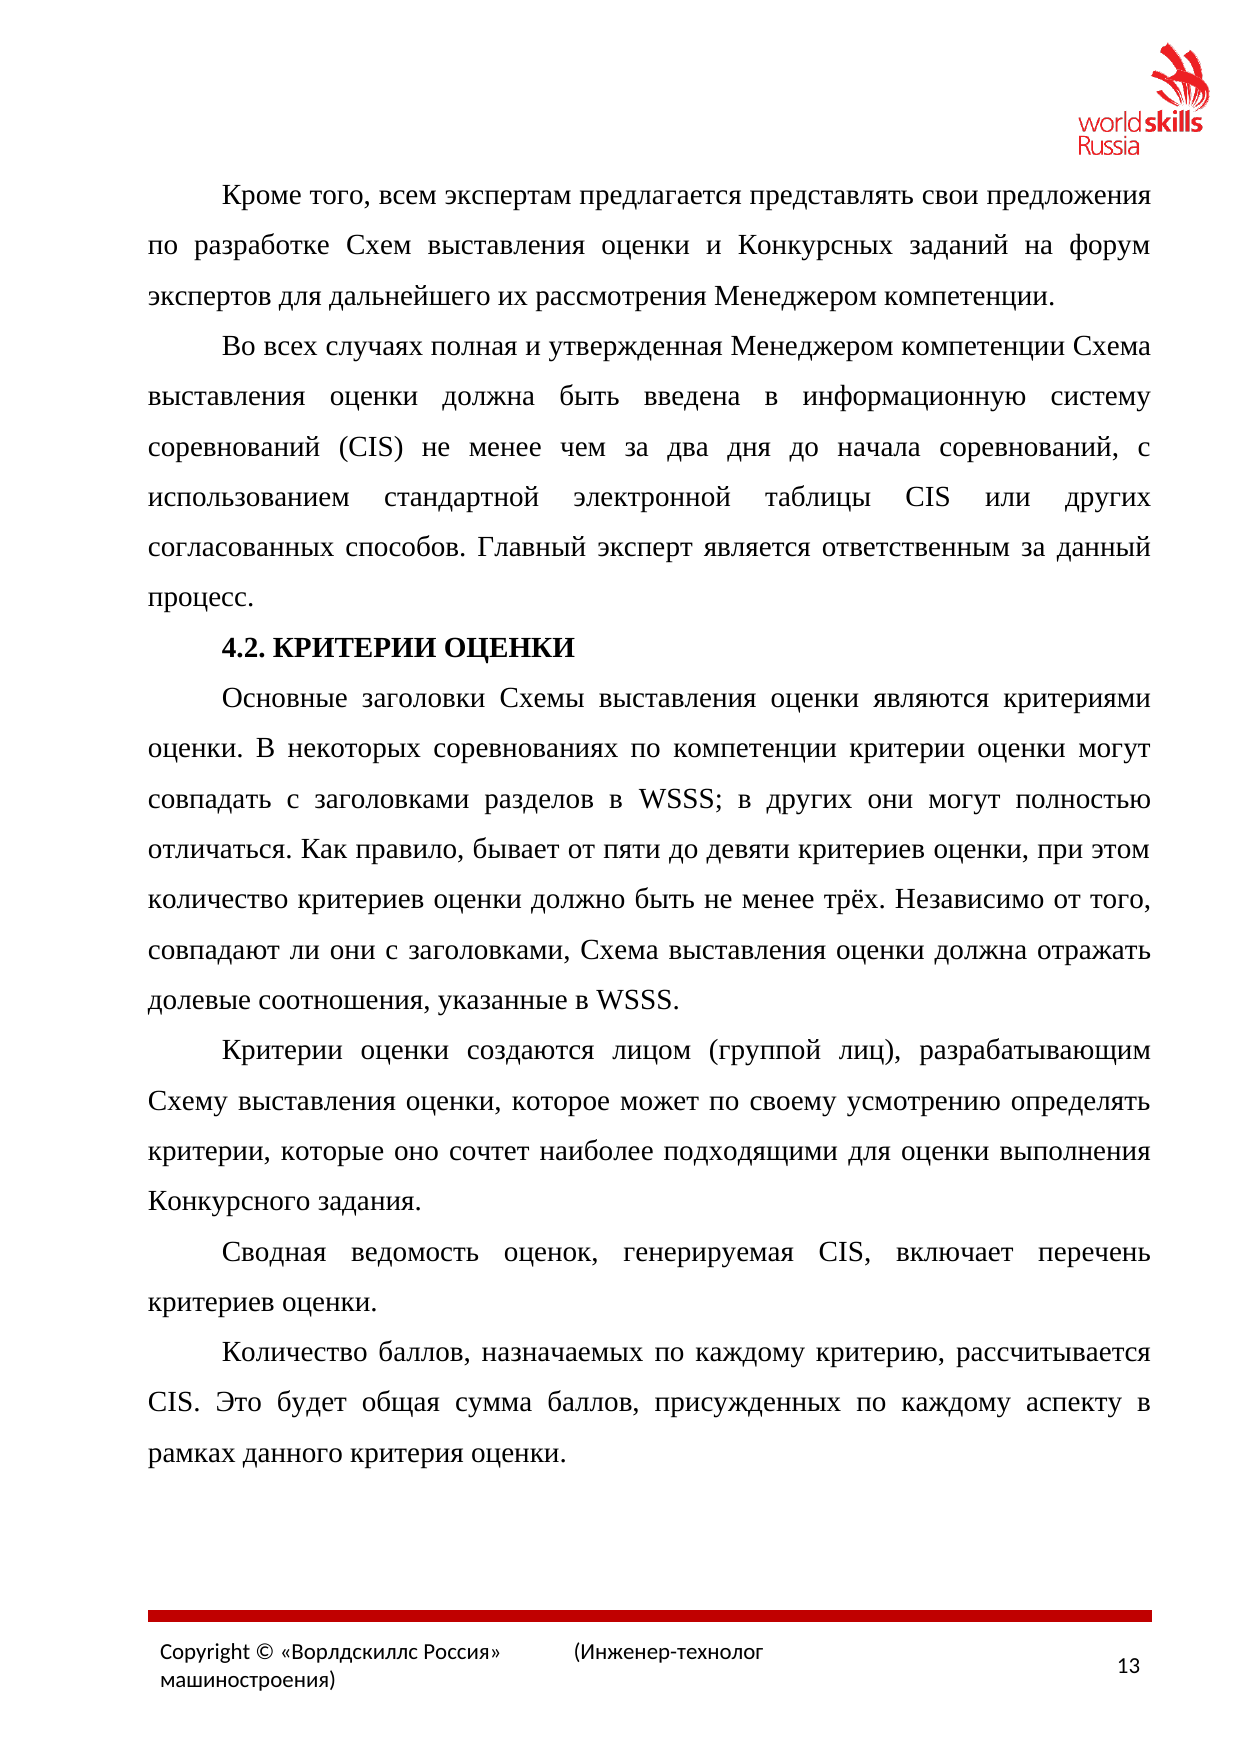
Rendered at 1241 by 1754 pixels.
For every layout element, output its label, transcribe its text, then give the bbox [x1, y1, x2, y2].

text Сводная ведомость оценок, генерируемая CIS, включает перечень критериев оценки. [148, 1234, 1152, 1317]
text Во всех случаях полная и утвержденная Менеджером компетенции Схема выставления оценки должна быть введена в информационную систему соревнований (CIS) не менее чем за два дня до начала соревнований, с использованием стандартной электронной таблицы CIS или других согласованных способов. Главный эксперт является ответственным за данный процесс. [148, 328, 1152, 613]
text 4.2. КРИТЕРИИ ОЦЕНКИ [148, 630, 1152, 663]
text Основные заголовки Схемы выставления оценки являются критериями оценки. В некоторых соревнованиях по компетенции критерии оценки могут совпадать с заголовками разделов в WSSS; в других они могут полностью отличаться. Как правило, бывает от пяти до девяти критериев оценки, при этом количество критериев оценки должно быть не менее трёх. Независимо от того, совпадают ли они с заголовками, Схема выставления оценки должна отражать долевые соотношения, указанные в WSSS. [148, 680, 1152, 1016]
text Критерии оценки создаются лицом (группой лиц), разрабатывающим Схему выставления оценки, которое может по своему усмотрению определять критерии, которые оно сочтет наиболее подходящими для оценки выполнения Конкурсного задания. [148, 1032, 1152, 1217]
text Кроме того, всем экспертам предлагается представлять свои предложения по разработке Схем выставления оценки и Конкурсных заданий на форум экспертов для дальнейшего их рассмотрения Менеджером компетенции. [148, 177, 1152, 311]
text Количество баллов, назначаемых по каждому критерию, рассчитывается CIS. Это будет общая сумма баллов, присужденных по каждому аспекту в рамках данного критерия оценки. [148, 1334, 1152, 1468]
picture [1078, 42, 1235, 155]
